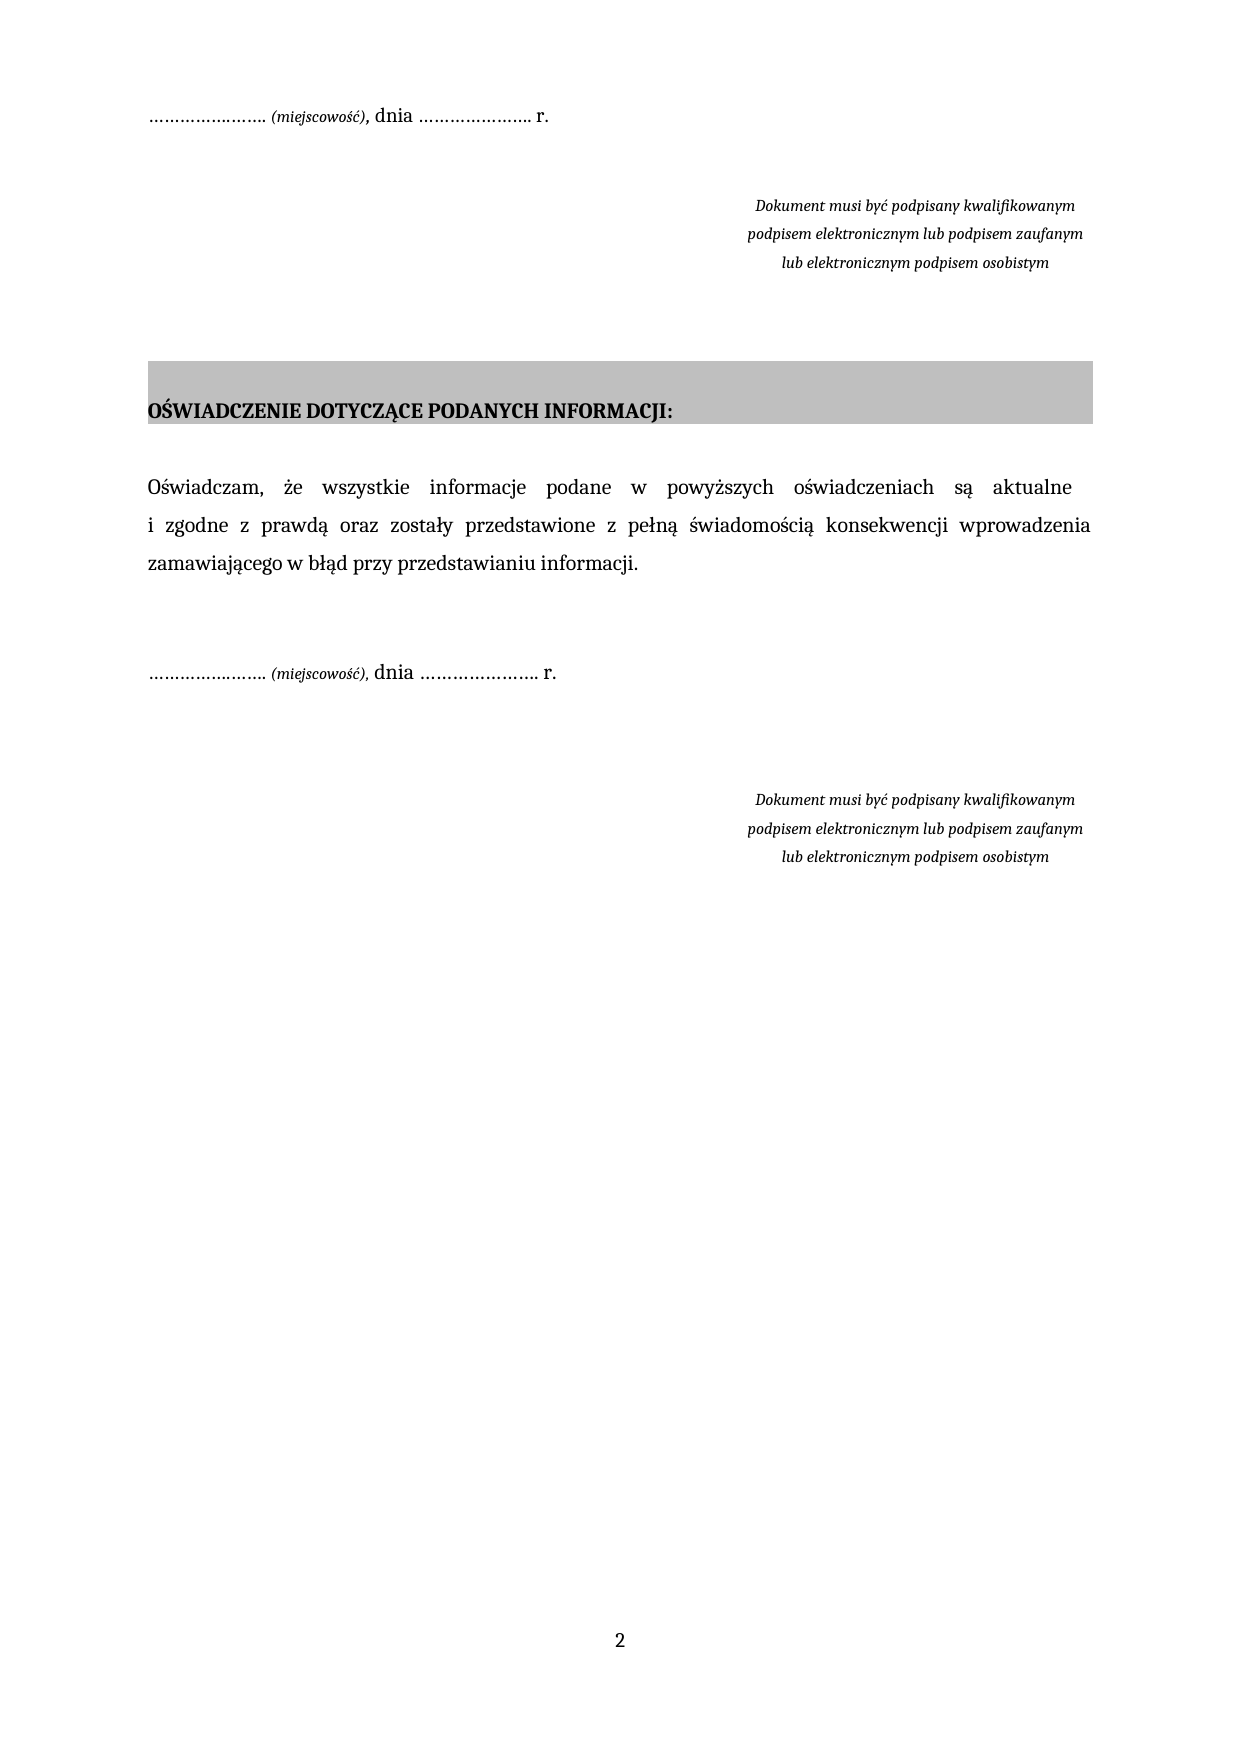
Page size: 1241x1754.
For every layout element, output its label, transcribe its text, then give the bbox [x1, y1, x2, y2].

text Oświadczam, że wszystkie informacje podane w powyższych oświadczeniach są aktualne i zgodne z prawdą oraz zostały przedstawione z pełną świadomością konsekwencji wprowadzenia zamawiającego w błąd przy przedstawianiu informacji. [148, 475, 1093, 576]
text Dokument musi być podpisany kwalifikowanym podpisem elektronicznym lub podpisem zaufanym lub elektronicznym podpisem osobistym [738, 196, 1093, 273]
text …………….……. (miejscowość), dnia …………………. r. [148, 660, 1093, 685]
text …………….……. (miejscowość), dnia …………………. r. [148, 103, 1093, 127]
text OŚWIADCZENIE DOTYCZĄCE PODANYCH INFORMACJI: [148, 399, 1093, 424]
text Dokument musi być podpisany kwalifikowanym podpisem elektronicznym lub podpisem zaufanym lub elektronicznym podpisem osobistym [738, 790, 1093, 867]
